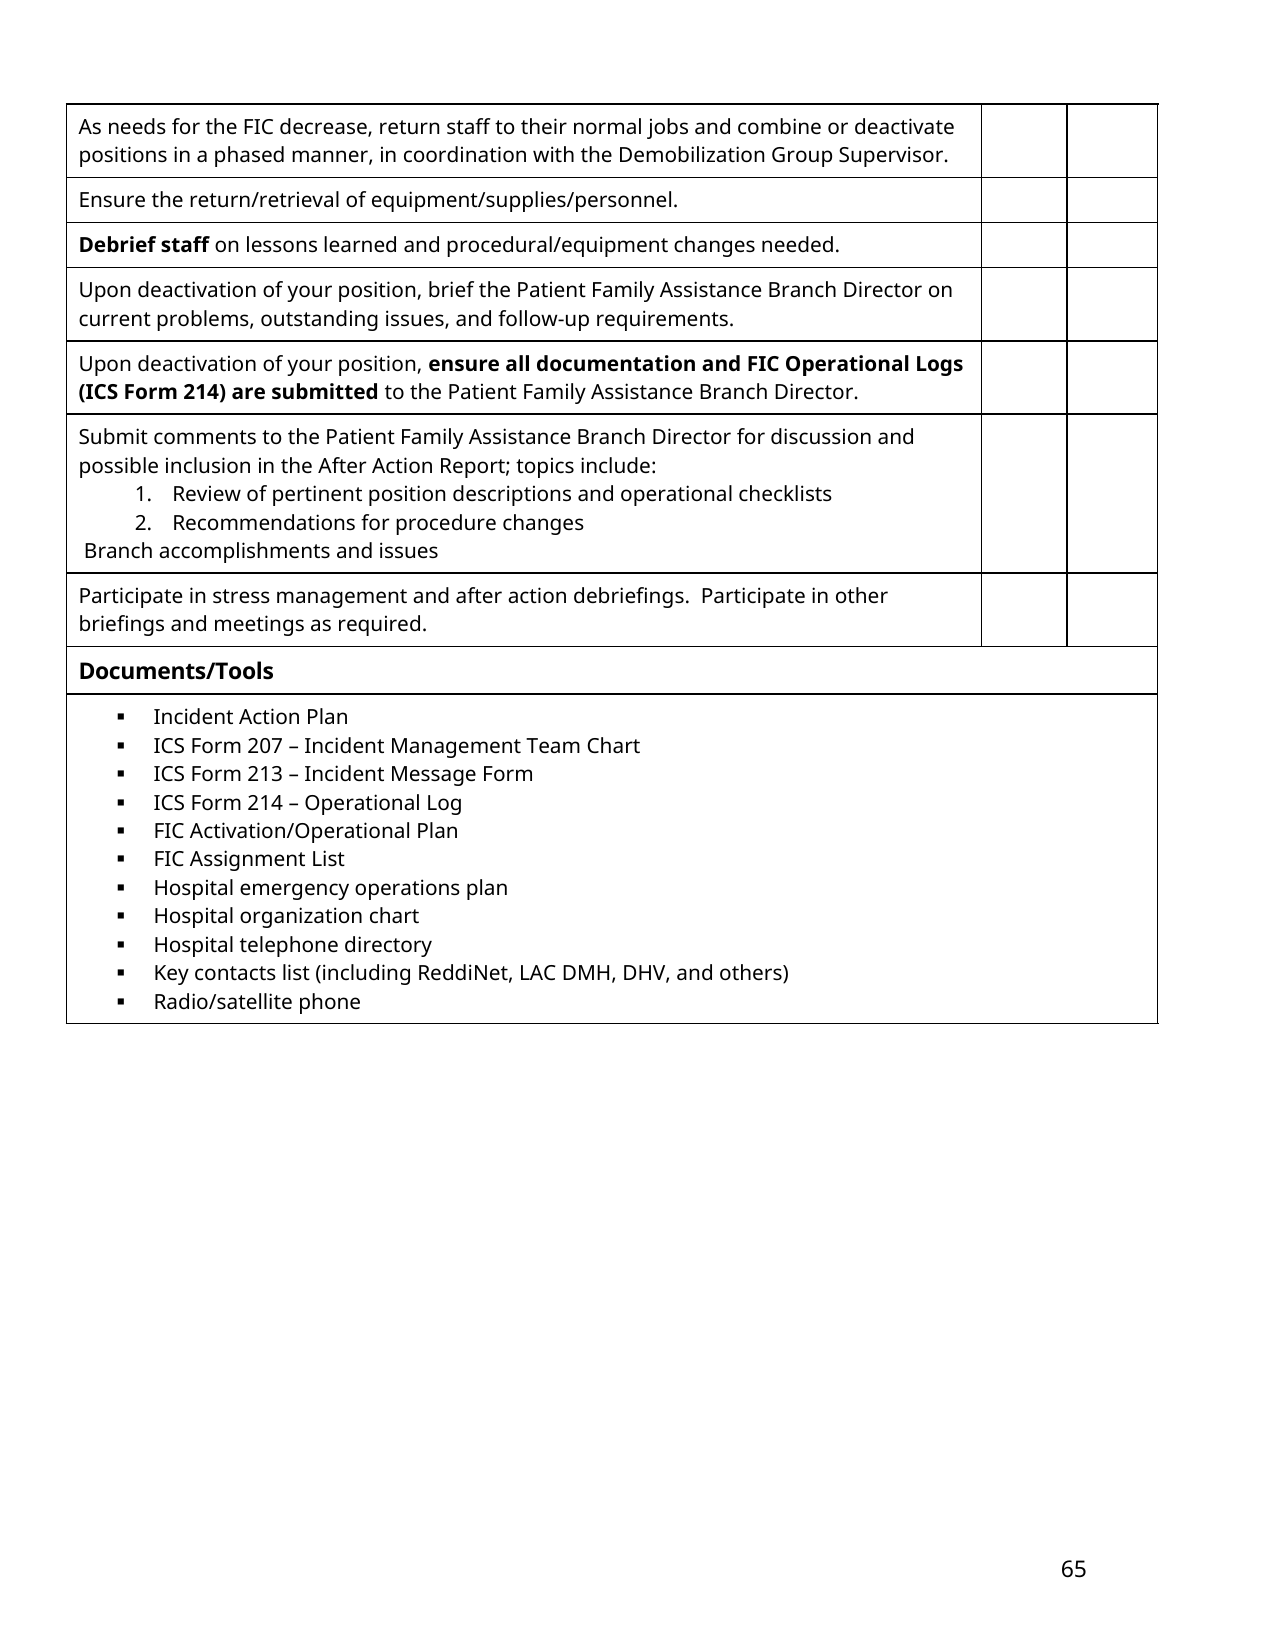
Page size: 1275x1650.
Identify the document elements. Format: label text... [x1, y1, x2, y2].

table_cell Documents/Tools [67, 647, 1157, 693]
table_cell Ensure the return/retrieval of equipment/supplies/personnel. [67, 178, 981, 221]
table_cell [982, 415, 1066, 572]
table_cell [1068, 574, 1157, 646]
table_cell Incident Action Plan ICS Form 207 – Incident Management Team Chart ICS Form 213 – Incident Message Form ICS Form 214 – Operational Log FIC Activation/Operational Plan FIC Assignment List Hospital emergency operations plan Hospital organization chart Hospital telephone directory Key contacts list (including ReddiNet, LAC DMH, DHV, and others) Radio/satellite phone [67, 695, 1157, 1023]
table_cell Submit comments to the Patient Family Assistance Branch Director for discussion and possible inclusion in the After Action Report; topics include: Review of pertinent position descriptions and operational checklists Recommendations for procedure changes Branch accomplishments and issues [67, 415, 981, 572]
table_cell [1068, 178, 1157, 221]
table_cell Upon deactivation of your position, ensure all documentation and FIC Operational Logs (ICS Form 214) are submitted to the Patient Family Assistance Branch Director. [67, 342, 981, 413]
table_cell As needs for the FIC decrease, return staff to their normal jobs and combine or deactivate positions in a phased manner, in coordination with the Demobilization Group Supervisor. [67, 105, 981, 176]
table_cell [1068, 415, 1157, 572]
table_cell Upon deactivation of your position, brief the Patient Family Assistance Branch Director on current problems, outstanding issues, and follow-up requirements. [67, 268, 981, 340]
table_cell Debrief staff on lessons learned and procedural/equipment changes needed. [67, 223, 981, 266]
table_cell [982, 268, 1066, 340]
table_cell [1068, 105, 1157, 176]
table_cell [1068, 268, 1157, 340]
table_cell [982, 574, 1066, 646]
table_cell [1068, 342, 1157, 413]
table_cell [982, 105, 1066, 176]
table_cell [982, 178, 1066, 221]
table_cell Participate in stress management and after action debriefings. Participate in other briefings and meetings as required. [67, 574, 981, 646]
table_cell [1068, 223, 1157, 266]
table_cell [982, 342, 1066, 413]
table_cell [982, 223, 1066, 266]
